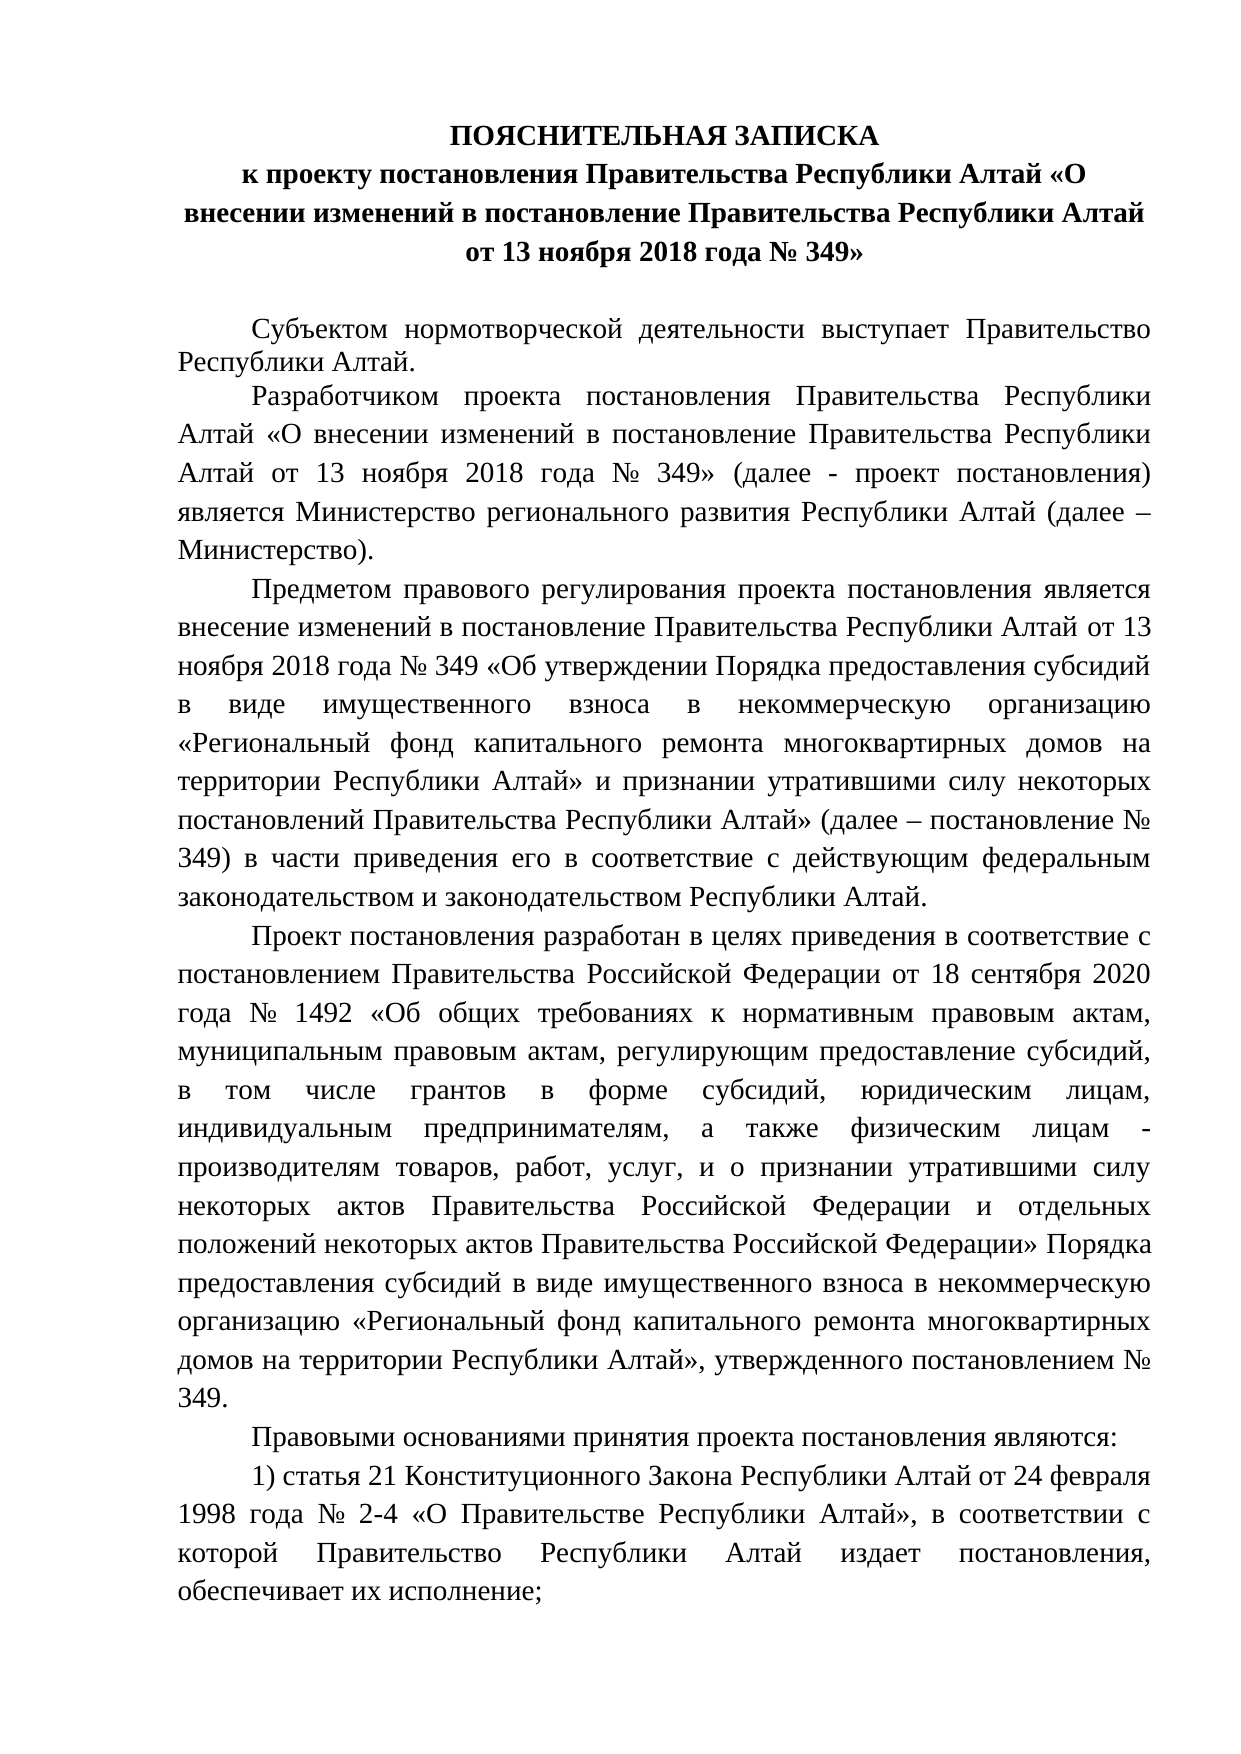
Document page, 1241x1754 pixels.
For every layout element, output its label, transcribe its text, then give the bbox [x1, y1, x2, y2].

text Разработчиком проекта постановления Правительства Республики Алтай «О внесении изменений в постановление Правительства Республики Алтай от 13 ноября 2018 года № 349» (далее - проект постановления) является Министерство регионального развития Республики Алтай (далее – Министерство). [177, 378, 1152, 566]
text к проекту постановления Правительства Республики Алтай «О внесении изменений в постановление Правительства Республики Алтай от 13 ноября 2018 года № 349» [177, 157, 1152, 267]
text ПОЯСНИТЕЛЬНАЯ ЗАПИСКА [177, 118, 1152, 152]
text Проект постановления разработан в целях приведения в соответствие с постановлением Правительства Российской Федерации от 18 сентября 2020 года № 1492 «Об общих требованиях к нормативным правовым актам, муниципальным правовым актам, регулирующим предоставление субсидий, в том числе грантов в форме субсидий, юридическим лицам, индивидуальным предпринимателям, а также физическим лицам - производителям товаров, работ, услуг, и о признании утратившими силу некоторых актов Правительства Российской Федерации и отдельных положений некоторых актов Правительства Российской Федерации» Порядка предоставления субсидий в виде имущественного взноса в некоммерческую организацию «Региональный фонд капитального ремонта многоквартирных домов на территории Республики Алтай», утвержденного постановлением № 349. [177, 918, 1152, 1414]
text Субъектом нормотворческой деятельности выступает Правительство Республики Алтай. [177, 311, 1152, 378]
text Предметом правового регулирования проекта постановления является внесение изменений в постановление Правительства Республики Алтай от 13 ноября 2018 года № 349 «Об утверждении Порядка предоставления субсидий в виде имущественного взноса в некоммерческую организацию «Региональный фонд капитального ремонта многоквартирных домов на территории Республики Алтай» и признании утратившими силу некоторых постановлений Правительства Республики Алтай» (далее – постановление № 349) в части приведения его в соответствие с действующим федеральным законодательством и законодательством Республики Алтай. [177, 571, 1152, 913]
text Правовыми основаниями принятия проекта постановления являются: [177, 1419, 1152, 1452]
text 1) статья 21 Конституционного Закона Республики Алтай от 24 февраля 1998 года № 2-4 «О Правительстве Республики Алтай», в соответствии с которой Правительство Республики Алтай издает постановления, обеспечивает их исполнение; [177, 1458, 1152, 1607]
